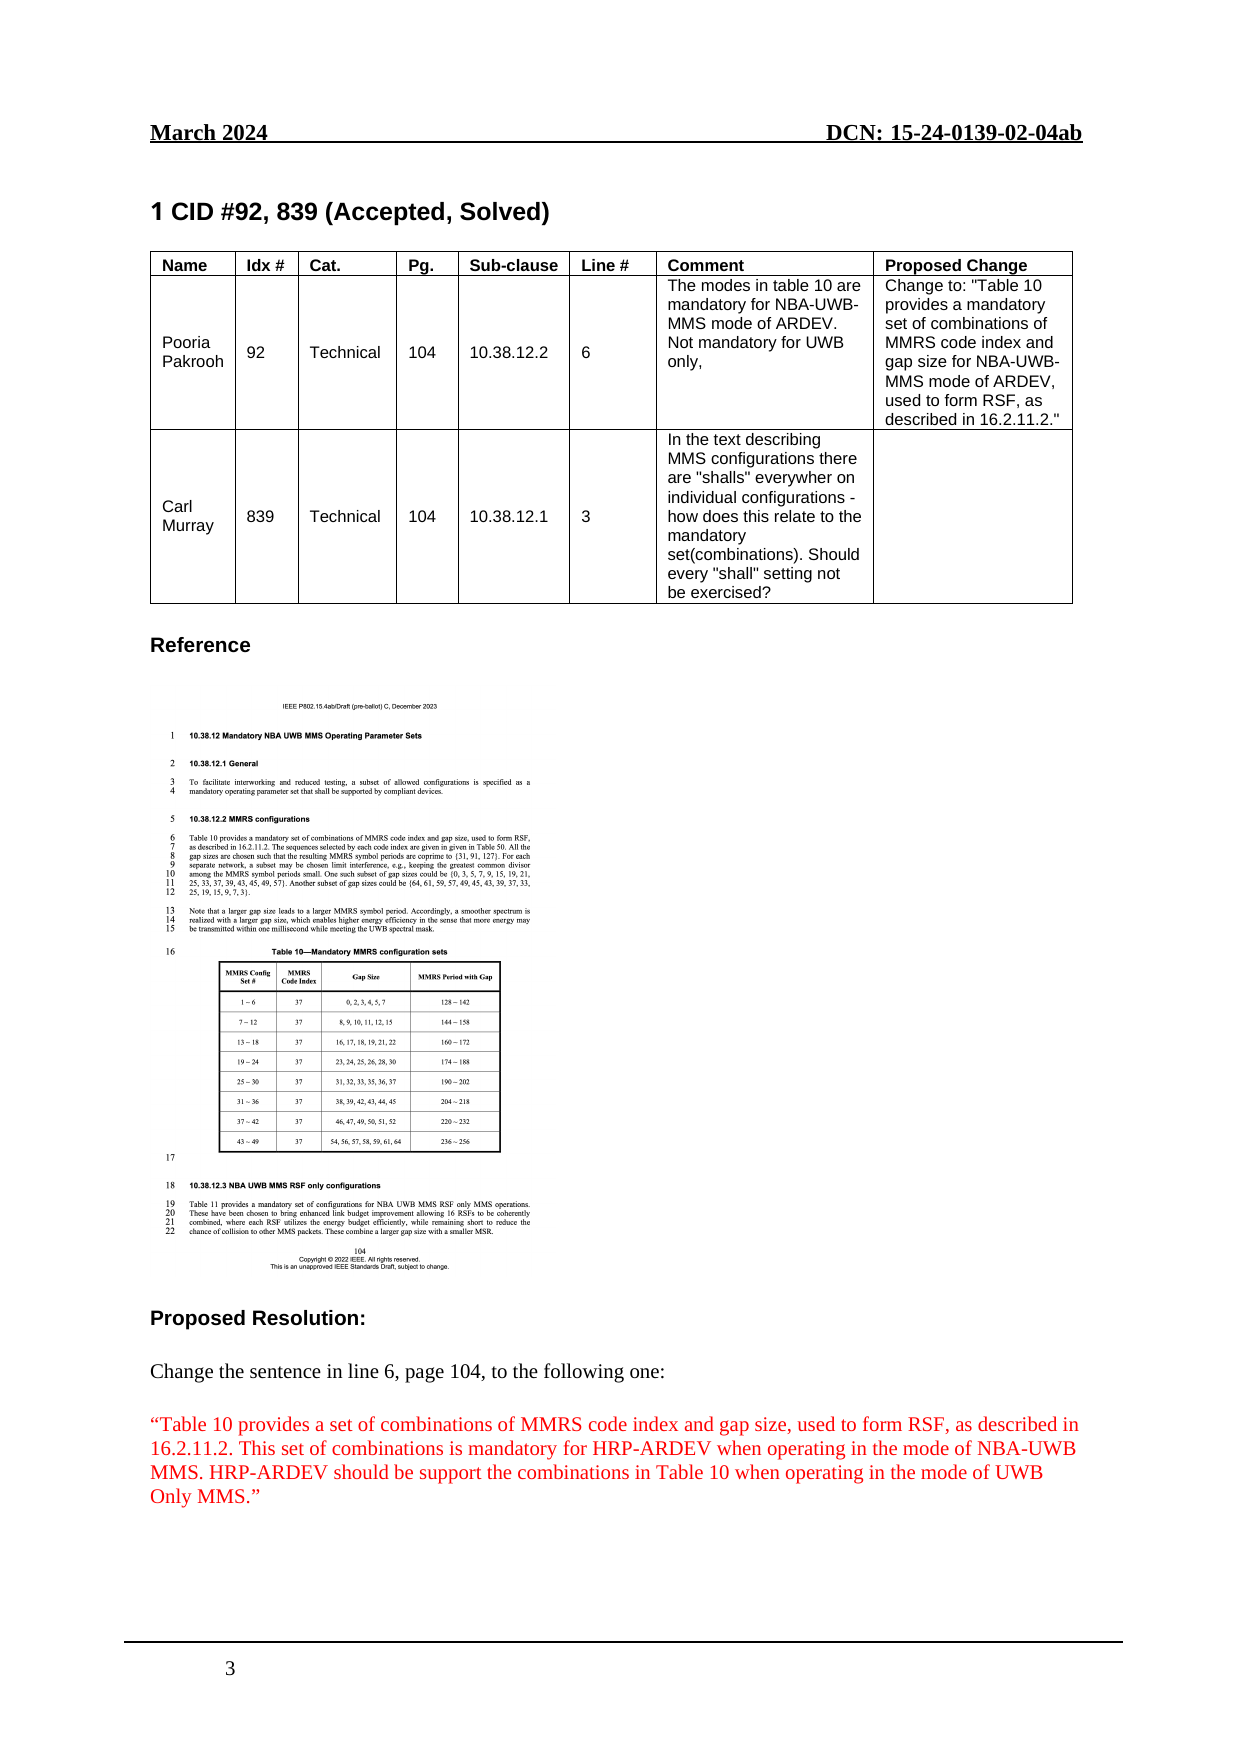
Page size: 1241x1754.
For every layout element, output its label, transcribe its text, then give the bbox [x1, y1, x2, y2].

table_header Pg. [397, 252, 458, 274]
table_header Comment [657, 252, 873, 274]
table_header Idx # [236, 252, 298, 274]
text “Table 10 provides a set of combinations of MMRS code index and gap size, used to form RSF, as described in 16.2.11.2. This set of combinations is mandatory for HRP-ARDEV when operating in the mode of NBA-UWB MMS. HRP-ARDEV should be support the combinations in Table 10 when operating in the mode of UWB Only MMS.” [150, 1412, 1090, 1508]
table_cell In the text describing MMS configurations there are "shalls" everywher on individual configurations - how does this relate to the mandatory set(combinations). Should every "shall" setting not be exercised? [657, 430, 873, 602]
table_cell 10.38.12.1 [459, 430, 569, 602]
text Change the sentence in line 6, page 104, to the following one: [150, 1359, 1090, 1383]
table_cell 3 [570, 430, 656, 602]
table_header Line # [570, 252, 656, 274]
table_cell 92 [236, 276, 298, 429]
table_cell Pooria Pakrooh [151, 276, 235, 429]
table_cell 104 [397, 430, 458, 602]
table_header Cat. [299, 252, 396, 274]
picture [150, 685, 557, 1277]
table_cell Technical [299, 430, 396, 602]
table_header Name [151, 252, 235, 274]
table_cell Change to: "Table 10 provides a mandatory set of combinations of MMRS code index and gap size for NBA-UWB-MMS mode of ARDEV, used to form RSF, as described in 16.2.11.2." [874, 276, 1072, 429]
table_cell 839 [236, 430, 298, 602]
table_cell The modes in table 10 are mandatory for NBA-UWB-MMS mode of ARDEV. Not mandatory for UWB only, [657, 276, 873, 429]
table_cell 104 [397, 276, 458, 429]
text Reference [150, 633, 1090, 657]
table_header Sub-clause [459, 252, 569, 274]
text Proposed Resolution: [150, 1306, 1090, 1329]
table_cell Technical [299, 276, 396, 429]
table_cell 10.38.12.2 [459, 276, 569, 429]
subtitle CID #92, 839 (Accepted, Solved) [150, 198, 1090, 226]
table_cell [874, 430, 1072, 602]
table_header Proposed Change [874, 252, 1072, 274]
table_cell Carl Murray [151, 430, 235, 602]
table_cell 6 [570, 276, 656, 429]
